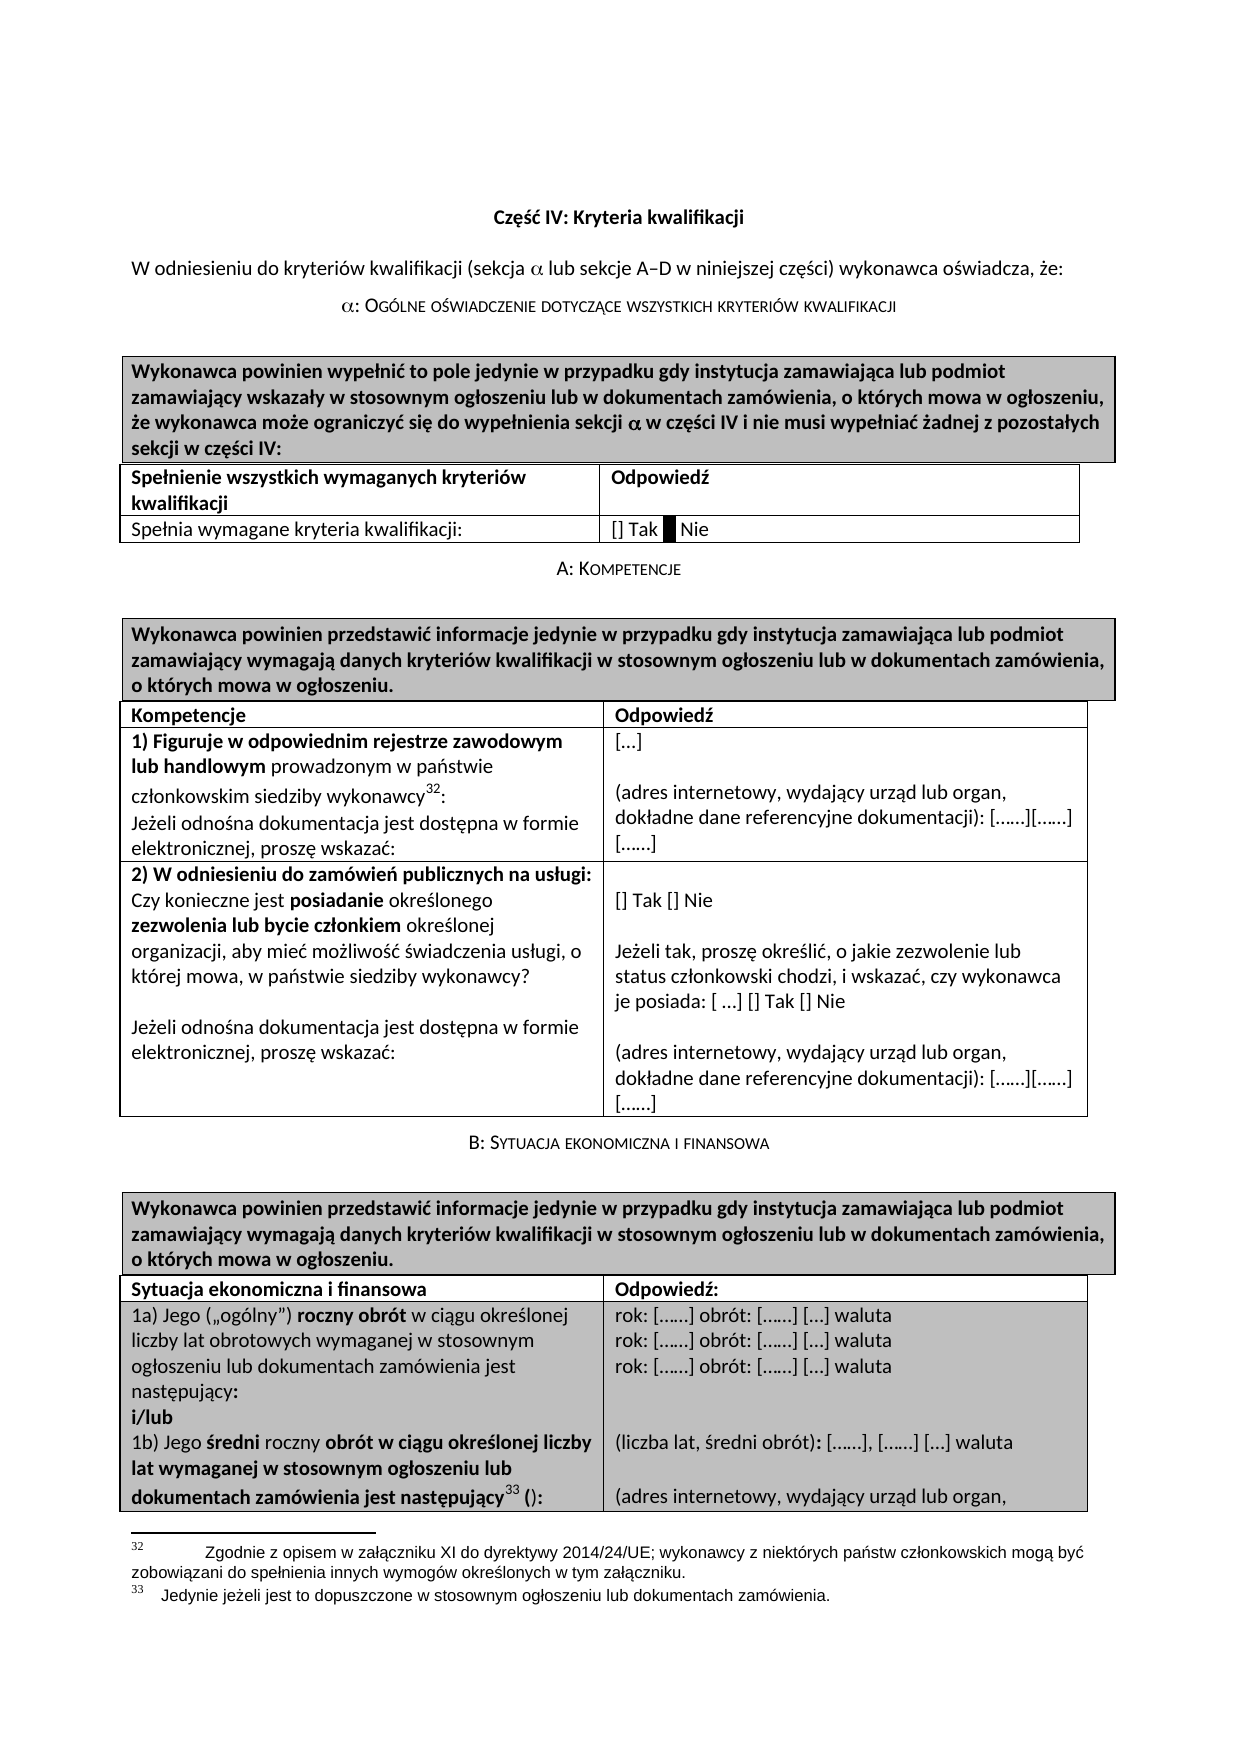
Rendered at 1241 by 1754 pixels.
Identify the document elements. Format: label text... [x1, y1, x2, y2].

table_header Odpowiedź: [604, 1276, 1087, 1301]
table_header Sytuacja ekonomiczna i finansowa [121, 1276, 603, 1301]
text Wykonawca powinien wypełnić to pole jedynie w przypadku gdy instytucja zamawiająca lub podmiot zamawiający wskazały w stosownym ogłoszeniu lub w dokumentach zamówienia, o których mowa w ogłoszeniu, że wykonawca może ograniczyć się do wypełnienia sekcji w części IV i nie musi wypełniać żadnej z pozostałych sekcji w części IV: [123, 357, 1114, 462]
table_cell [604, 1302, 1087, 1511]
text Część IV: Kryteria kwalifikacji [131, 204, 1106, 229]
table_cell 2) W odniesieniu do zamówień publicznych na usługi: Czy konieczne jest posiadanie określonego zezwolenia lub bycie członkiem określonej organizacji, aby mieć możliwość świadczenia usługi, o której mowa, w państwie siedziby wykonawcy? Jeżeli odnośna dokumentacja jest dostępna w formie elektronicznej, proszę wskazać: [121, 862, 603, 1116]
title A: Kompetencje [131, 555, 1106, 581]
title : Ogólne oświadczenie dotyczące wszystkich kryteriów kwalifikacji [131, 293, 1106, 318]
table_cell Spełnia wymagane kryteria kwalifikacji: [121, 516, 599, 542]
table_header Kompetencje [121, 702, 603, 727]
table_header Odpowiedź [600, 465, 1079, 515]
text Wykonawca powinien przedstawić informacje jedynie w przypadku gdy instytucja zamawiająca lub podmiot zamawiający wymagają danych kryteriów kwalifikacji w stosownym ogłoszeniu lub w dokumentach zamówienia, o których mowa w ogłoszeniu. [123, 619, 1114, 700]
text W odniesieniu do kryteriów kwalifikacji (sekcja lub sekcje A–D w niniejszej części) wykonawca oświadcza, że: [131, 255, 1106, 280]
table_cell 1) Figuruje w odpowiednim rejestrze zawodowym lub handlowym prowadzonym w państwie członkowskim siedziby wykonawcy: Jeżeli odnośna dokumentacja jest dostępna w formie elektronicznej, proszę wskazać: [121, 728, 603, 861]
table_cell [121, 1302, 603, 1511]
table_header Odpowiedź [604, 702, 1087, 727]
table_cell [] Tak [] Nie [600, 516, 663, 542]
title B: Sytuacja ekonomiczna i finansowa [131, 1129, 1106, 1155]
table_cell [] Tak [] Nie Jeżeli tak, proszę określić, o jakie zezwolenie lub status członkowski chodzi, i wskazać, czy wykonawca je posiada: [ …] [] Tak [] Nie (adres internetowy, wydający urząd lub organ, dokładne dane referencyjne dokumentacji): [……][……][……] [604, 862, 1087, 1116]
table_header Spełnienie wszystkich wymaganych kryteriów kwalifikacji [121, 465, 599, 515]
text Wykonawca powinien przedstawić informacje jedynie w przypadku gdy instytucja zamawiająca lub podmiot zamawiający wymagają danych kryteriów kwalifikacji w stosownym ogłoszeniu lub w dokumentach zamówienia, o których mowa w ogłoszeniu. [123, 1193, 1114, 1274]
table_cell […] (adres internetowy, wydający urząd lub organ, dokładne dane referencyjne dokumentacji): [……][……][……] [604, 728, 1087, 861]
table_cell [] Tak [] Nie [676, 516, 1079, 542]
